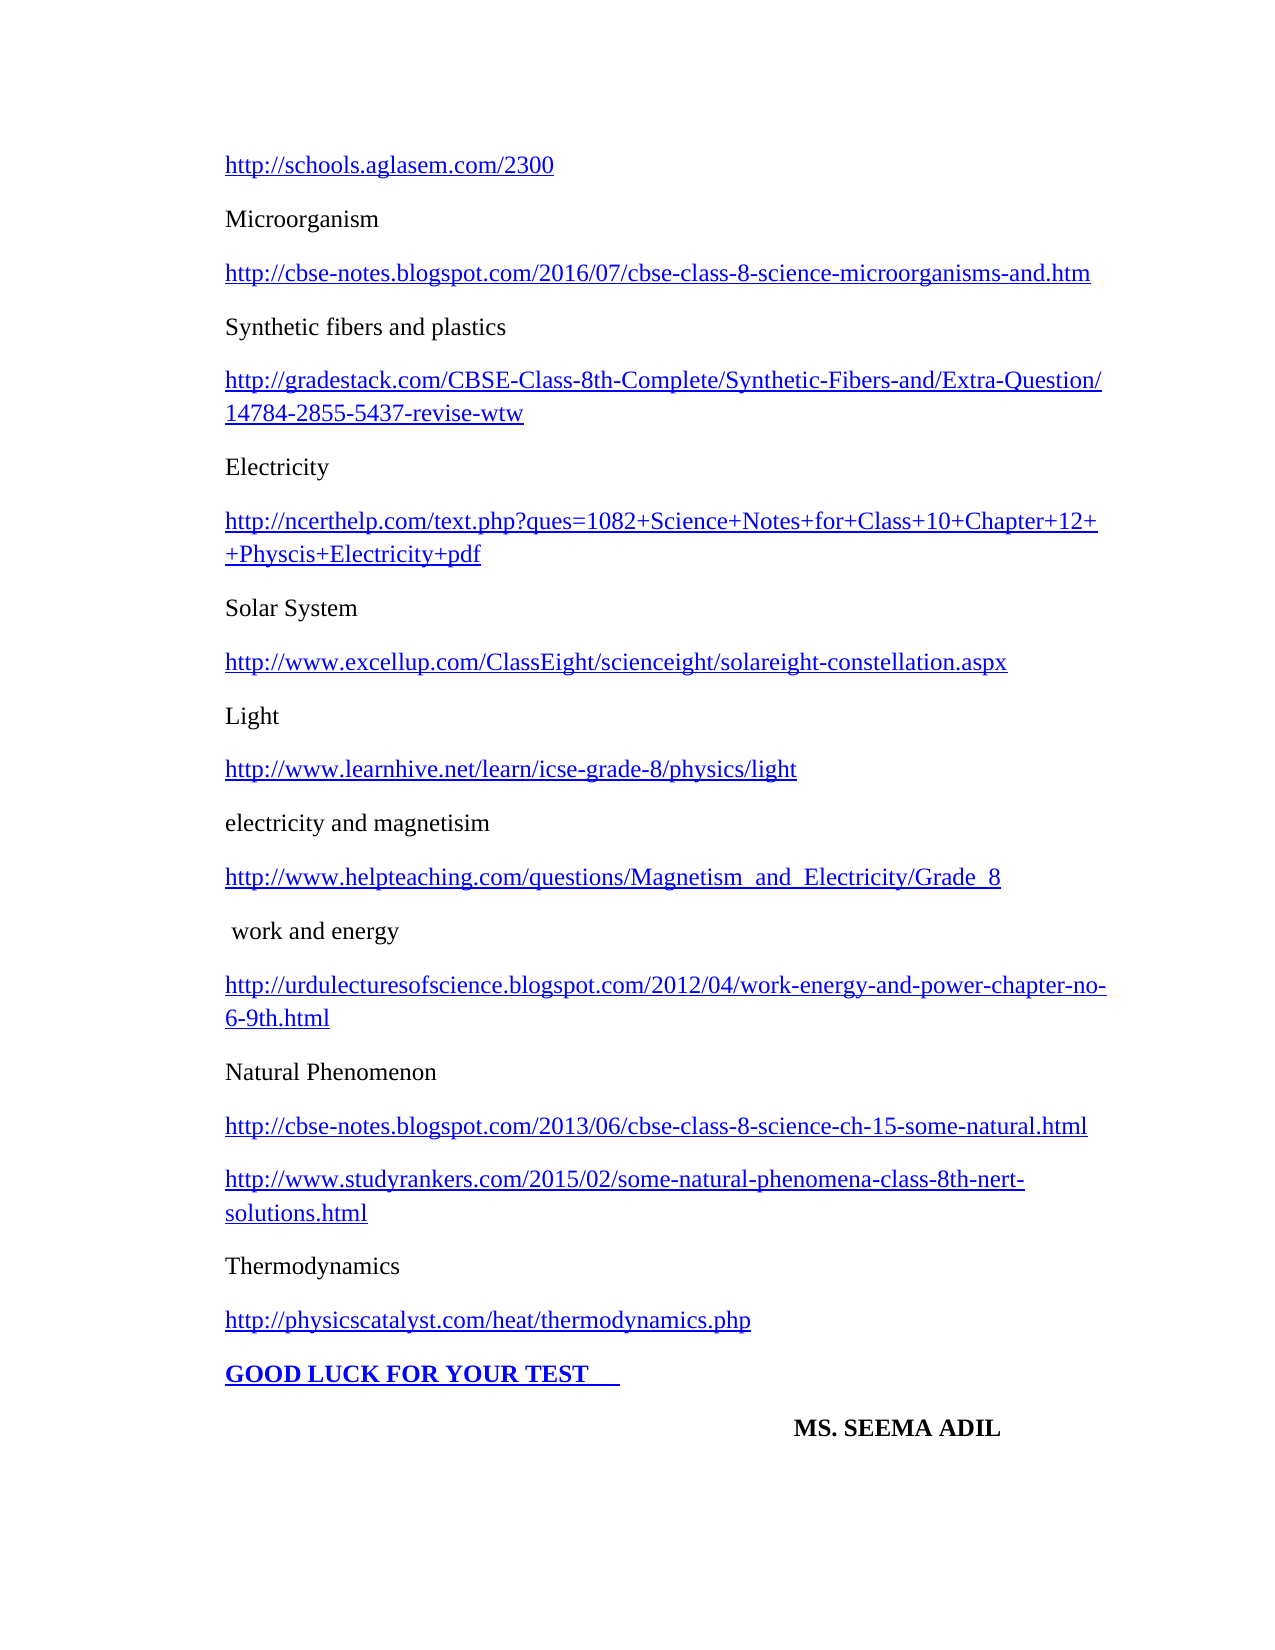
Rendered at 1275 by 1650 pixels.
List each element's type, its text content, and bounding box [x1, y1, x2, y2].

text MS. SEEMA ADIL [225, 1413, 1125, 1442]
text http://www.helpteaching.com/questions/Magnetism_and_Electricity/Grade_8 [225, 862, 1125, 891]
text http://www.studyrankers.com/2015/02/some-natural-phenomena-class-8th-nert-solutions.html [225, 1164, 1125, 1226]
text http://schools.aglasem.com/2300 [225, 150, 1125, 179]
text http://ncerthelp.com/text.php?ques=1082+Science+Notes+for+Class+10+Chapter+12++Physcis+Electricity+pdf [225, 506, 1125, 568]
text electricity and magnetisim [225, 808, 1125, 837]
text http://urdulecturesofscience.blogspot.com/2012/04/work-energy-and-power-chapter-no-6-9th.html [225, 970, 1125, 1032]
text Synthetic fibers and plastics [225, 312, 1125, 340]
text GOOD LUCK FOR YOUR TEST [225, 1359, 1125, 1388]
text http://cbse-notes.blogspot.com/2013/06/cbse-class-8-science-ch-15-some-natural.html [225, 1111, 1125, 1139]
text Light [225, 701, 1125, 729]
text Thermodynamics [225, 1251, 1125, 1280]
text Natural Phenomenon [225, 1057, 1125, 1086]
text Microorganism [225, 204, 1125, 233]
text http://gradestack.com/CBSE-Class-8th-Complete/Synthetic-Fibers-and/Extra-Question/14784-2855-5437-revise-wtw [225, 365, 1125, 427]
text http://www.excellup.com/ClassEight/scienceight/solareight-constellation.aspx [225, 647, 1125, 676]
text Electricity [225, 452, 1125, 481]
text work and energy [225, 916, 1125, 945]
text http://physicscatalyst.com/heat/thermodynamics.php [225, 1305, 1125, 1334]
text http://www.learnhive.net/learn/icse-grade-8/physics/light [225, 754, 1125, 783]
text http://cbse-notes.blogspot.com/2016/07/cbse-class-8-science-microorganisms-and.htm [225, 258, 1125, 286]
text Solar System [225, 593, 1125, 622]
